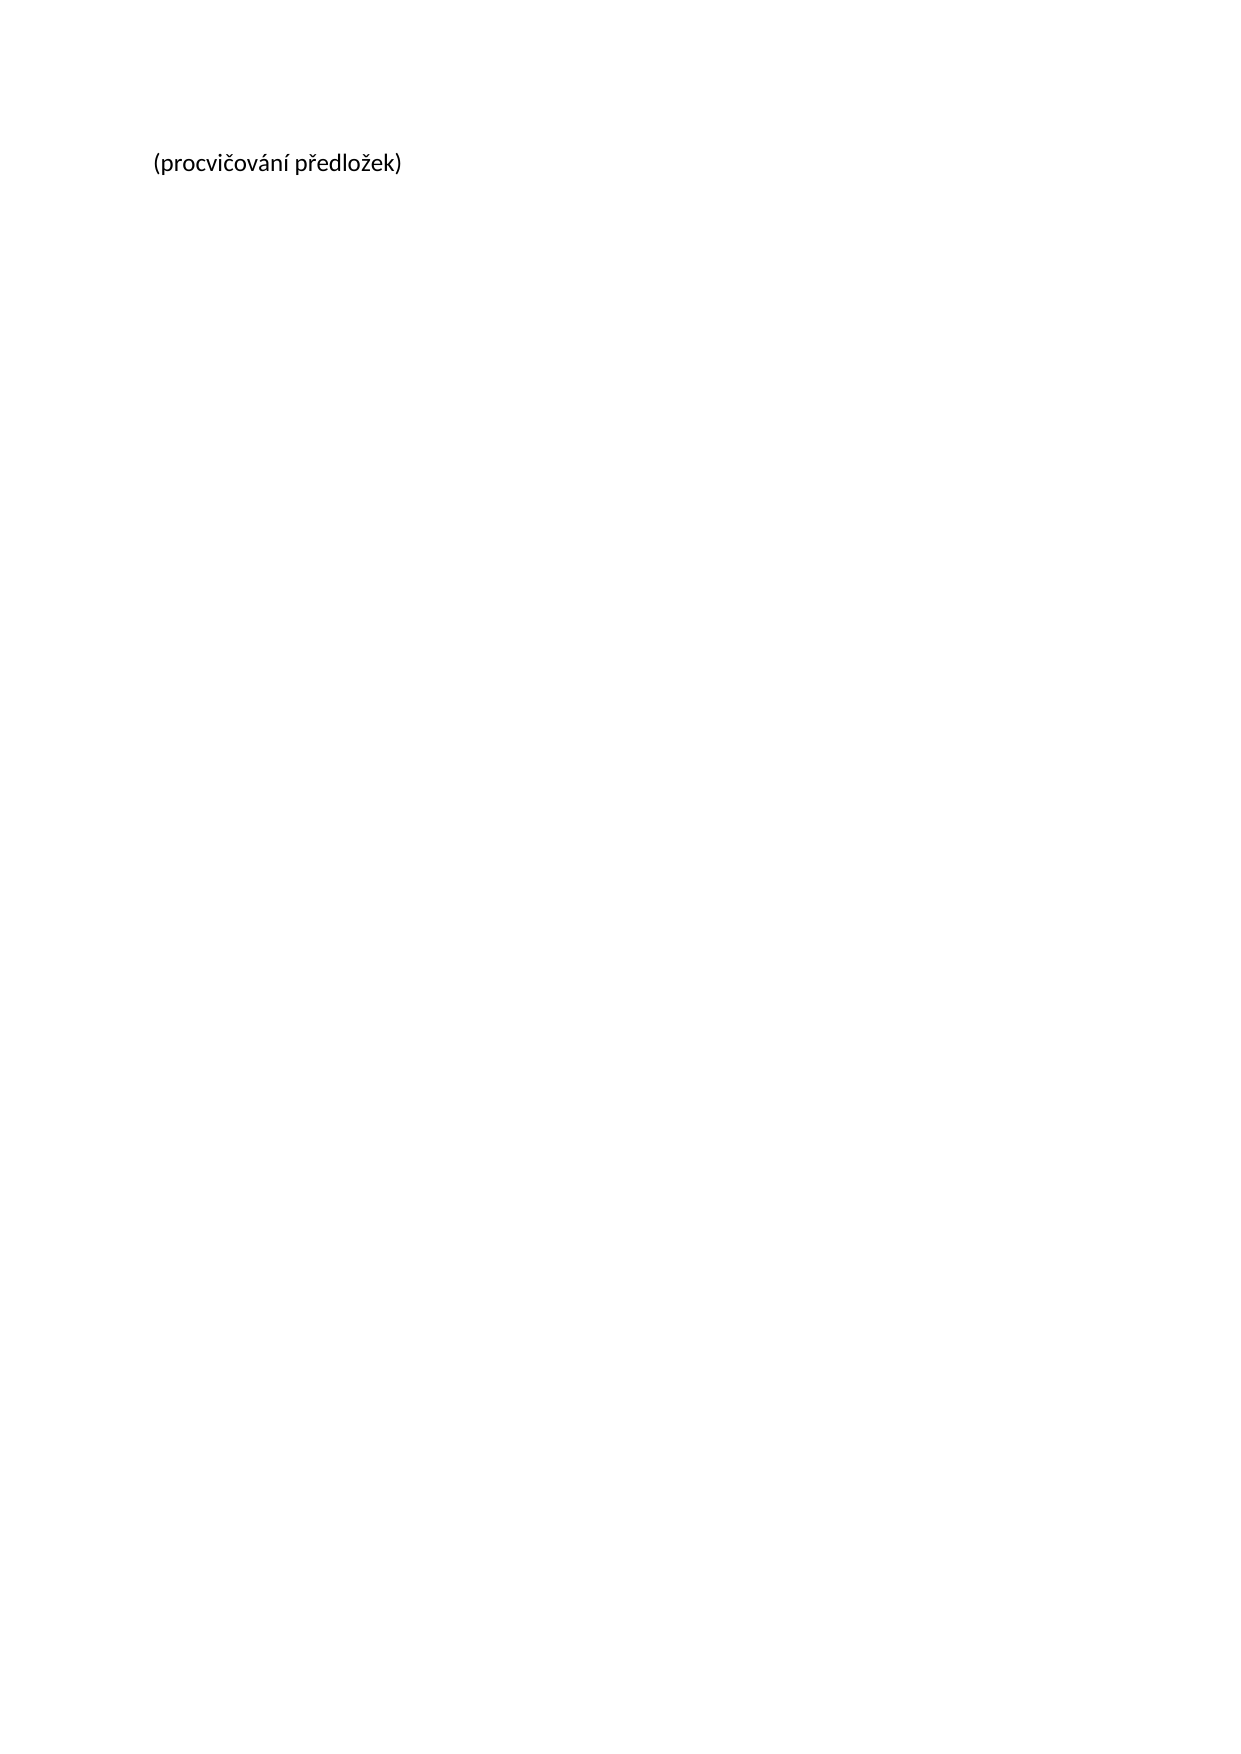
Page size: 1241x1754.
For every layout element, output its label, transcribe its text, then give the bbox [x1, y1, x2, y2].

text (procvičování předložek) [88, 148, 1093, 178]
